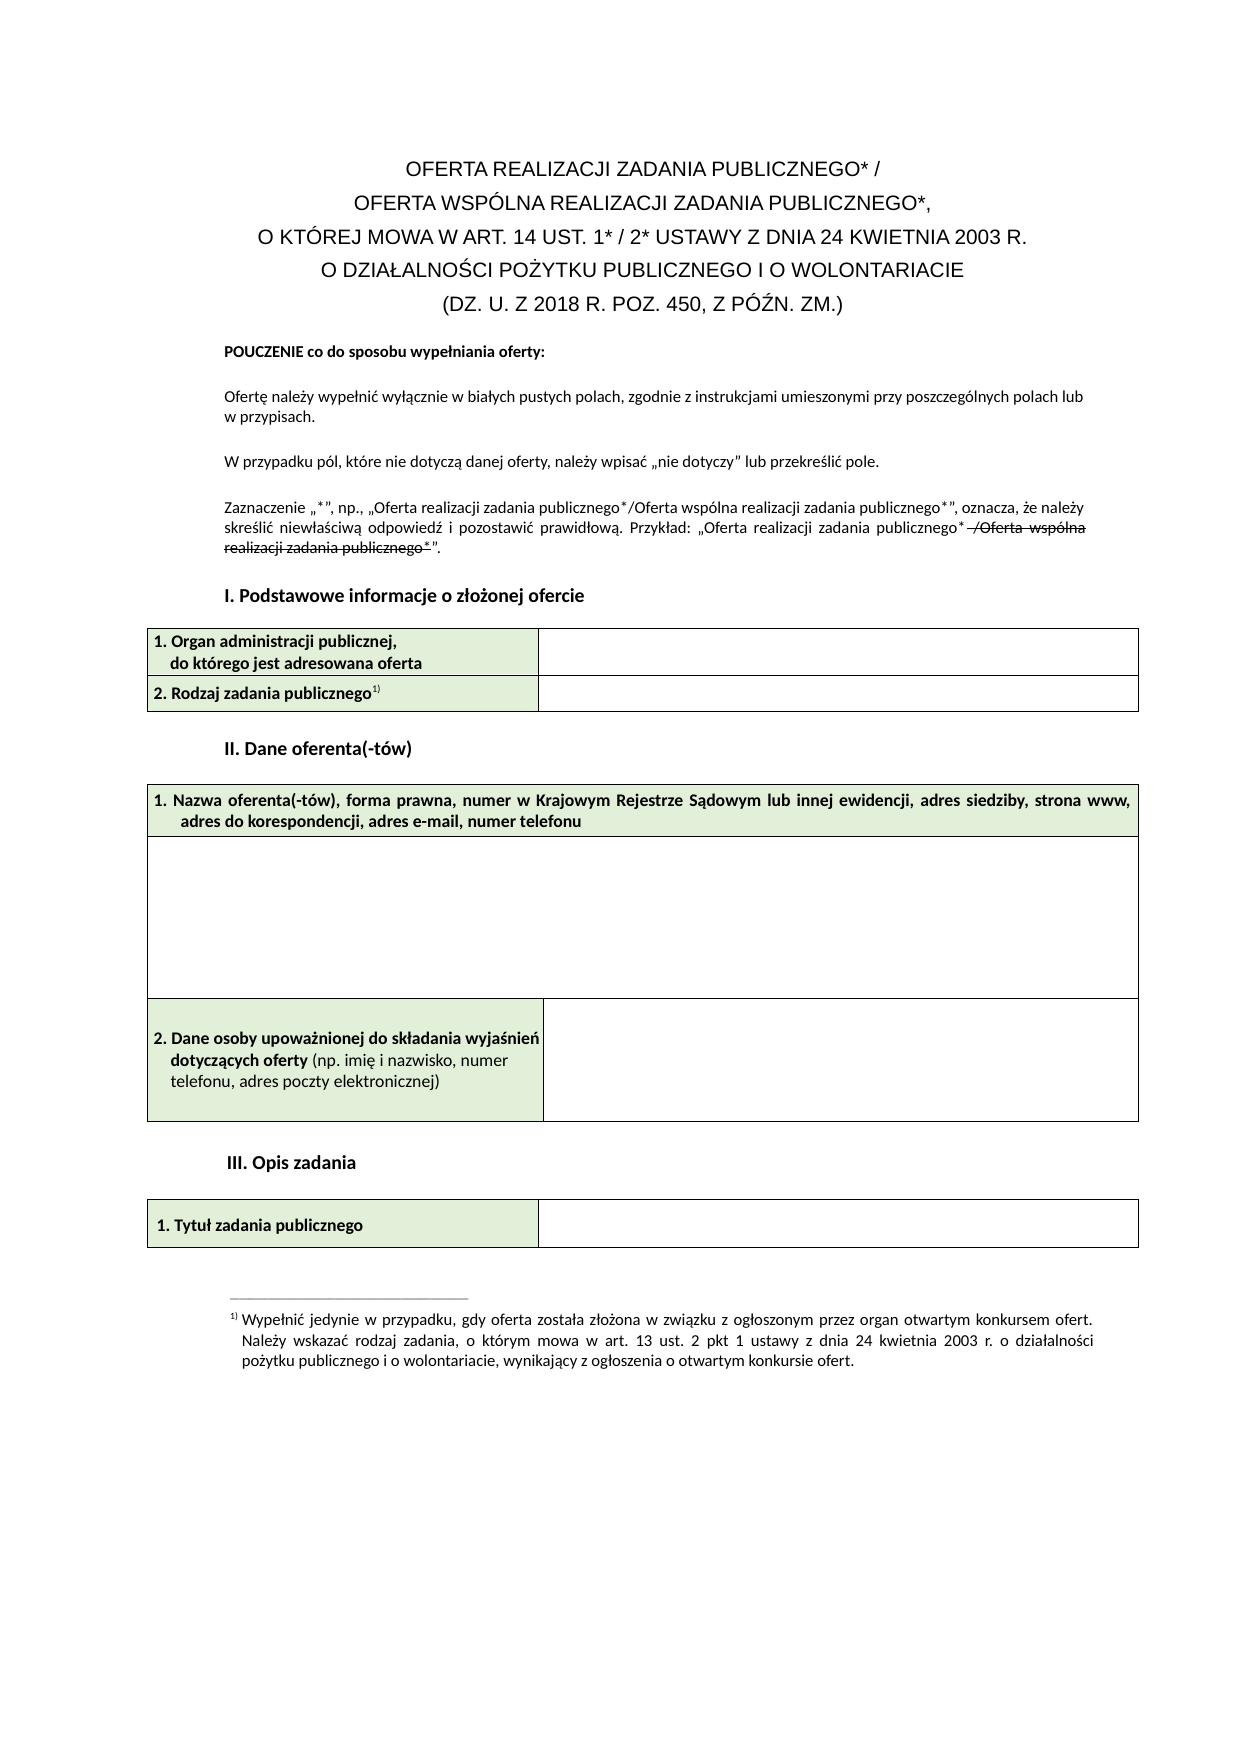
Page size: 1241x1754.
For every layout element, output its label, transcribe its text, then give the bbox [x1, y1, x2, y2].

table_cell 2. Dane osoby upoważnionej do składania wyjaśnień dotyczących oferty (np. imię i nazwisko, numer telefonu, adres poczty elektronicznej) [148, 999, 543, 1121]
table_cell [539, 1200, 1138, 1247]
table_cell 1. Nazwa oferenta(-tów), forma prawna, numer w Krajowym Rejestrze Sądowym lub innej ewidencji, adres siedziby, strona www, adres do korespondencji, adres e-mail, numer telefonu [148, 785, 1138, 836]
table_cell [539, 676, 1138, 711]
table_cell [544, 999, 1138, 1121]
table_cell III. Opis zadania [147, 1122, 1138, 1199]
table_cell 1. Tytuł zadania publicznego [148, 1200, 538, 1247]
table_cell [148, 837, 1138, 997]
table_cell [539, 629, 1138, 674]
table_cell POUCZENIE co do sposobu wypełniania oferty: Ofertę należy wypełnić wyłącznie w białych pustych polach, zgodnie z instrukcjami umieszonymi przy poszczególnych polach lub w przypisach. W przypadku pól, które nie dotyczą danej oferty, należy wpisać „nie dotyczy” lub przekreślić pole. Zaznaczenie „*”, np., „Oferta realizacji zadania publicznego*/Oferta wspólna realizacji zadania publicznego*”, oznacza, że należy skreślić niewłaściwą odpowiedź i pozostawić prawidłową. Przykład: „Oferta realizacji zadania publicznego* /Oferta wspólna realizacji zadania publicznego*”. I. Podstawowe informacje o złożonej ofercie [147, 316, 1138, 628]
table_cell 1. Organ administracji publicznej, do którego jest adresowana oferta [148, 629, 538, 674]
table_cell 2. Rodzaj zadania publicznego1) [148, 676, 538, 711]
table_cell __________________________________________________ 1) Wypełnić jedynie w przypadku, gdy oferta została złożona w związku z ogłoszonym przez organ otwartym konkursem ofert. Należy wskazać rodzaj zadania, o którym mowa w art. 13 ust. 2 pkt 1 ustawy z dnia 24 kwietnia 2003 r. o działalności pożytku publicznego i o wolontariacie, wynikający z ogłoszenia o otwartym konkursie ofert. [147, 1248, 1138, 1371]
table_header OFERTA REALIZACJI ZADANIA PUBLICZNEGO* / OFERTA WSPÓLNA REALIZACJI ZADANIA PUBLICZNEGO*, O KTÓREJ MOWA W ART. 14 UST. 1* / 2* USTAWY Z DNIA 24 KWIETNIA 2003 R. O DZIAŁALNOŚCI POŻYTKU PUBLICZNEGO I O WOLONTARIACIE (DZ. U. Z 2018 R. POZ. 450, Z PÓŹN. ZM.) [147, 149, 1138, 316]
table_cell II. Dane oferenta(-tów) [147, 712, 1138, 784]
